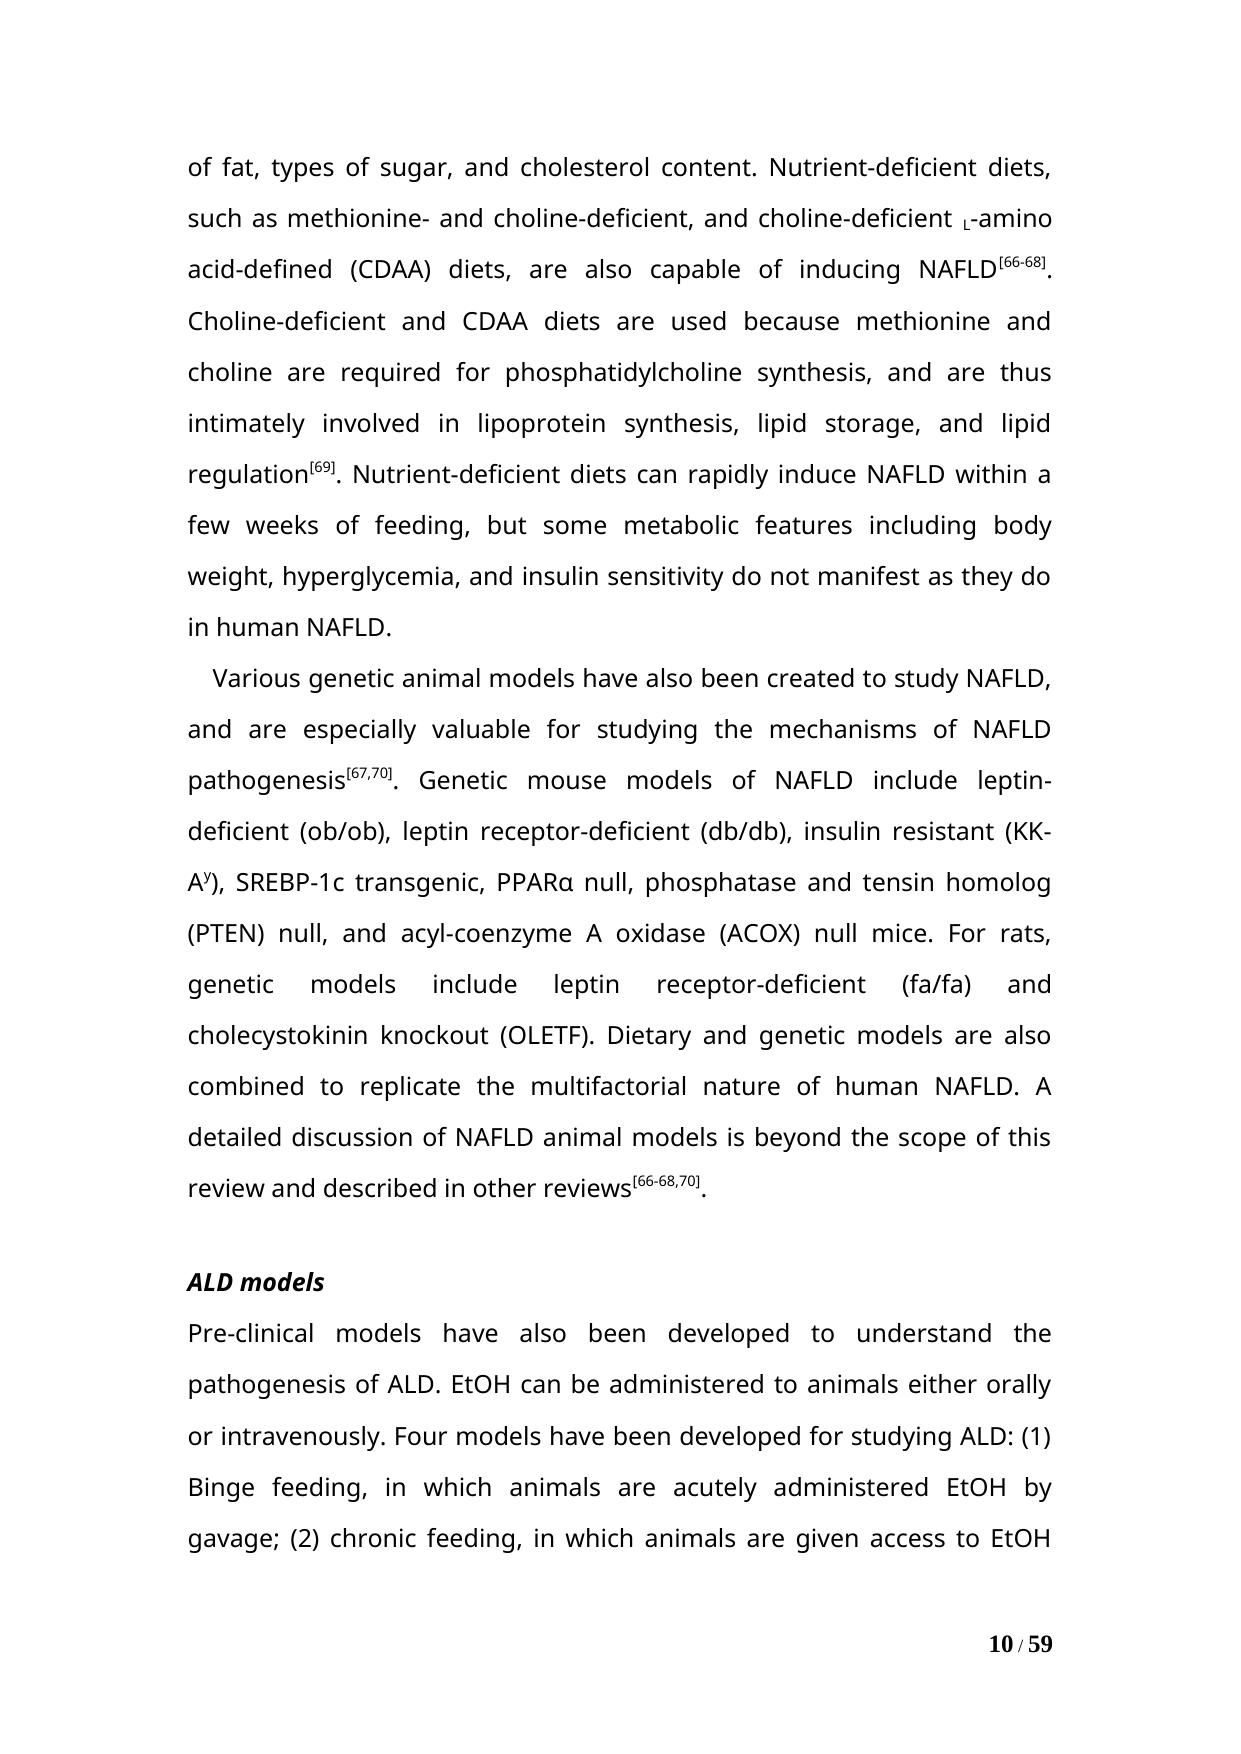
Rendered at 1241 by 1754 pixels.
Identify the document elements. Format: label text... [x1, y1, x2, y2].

text Various genetic animal models have also been created to study NAFLD, and are especially valuable for studying the mechanisms of NAFLD pathogenesis[67,70]. Genetic mouse models of NAFLD include leptin-deficient (ob/ob), leptin receptor-deficient (db/db), insulin resistant (KK-Ay), SREBP-1c transgenic, PPARα null, phosphatase and tensin homolog (PTEN) null, and acyl-coenzyme A oxidase (ACOX) null mice. For rats, genetic models include leptin receptor-deficient (fa/fa) and cholecystokinin knockout (OLETF). Dietary and genetic models are also combined to replicate the multifactorial nature of human NAFLD. A detailed discussion of NAFLD animal models is beyond the scope of this review and described in other reviews[66-68,70]. [187, 660, 1053, 1205]
text ALD models [187, 1265, 1053, 1299]
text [187, 150, 1053, 643]
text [187, 1316, 1053, 1554]
